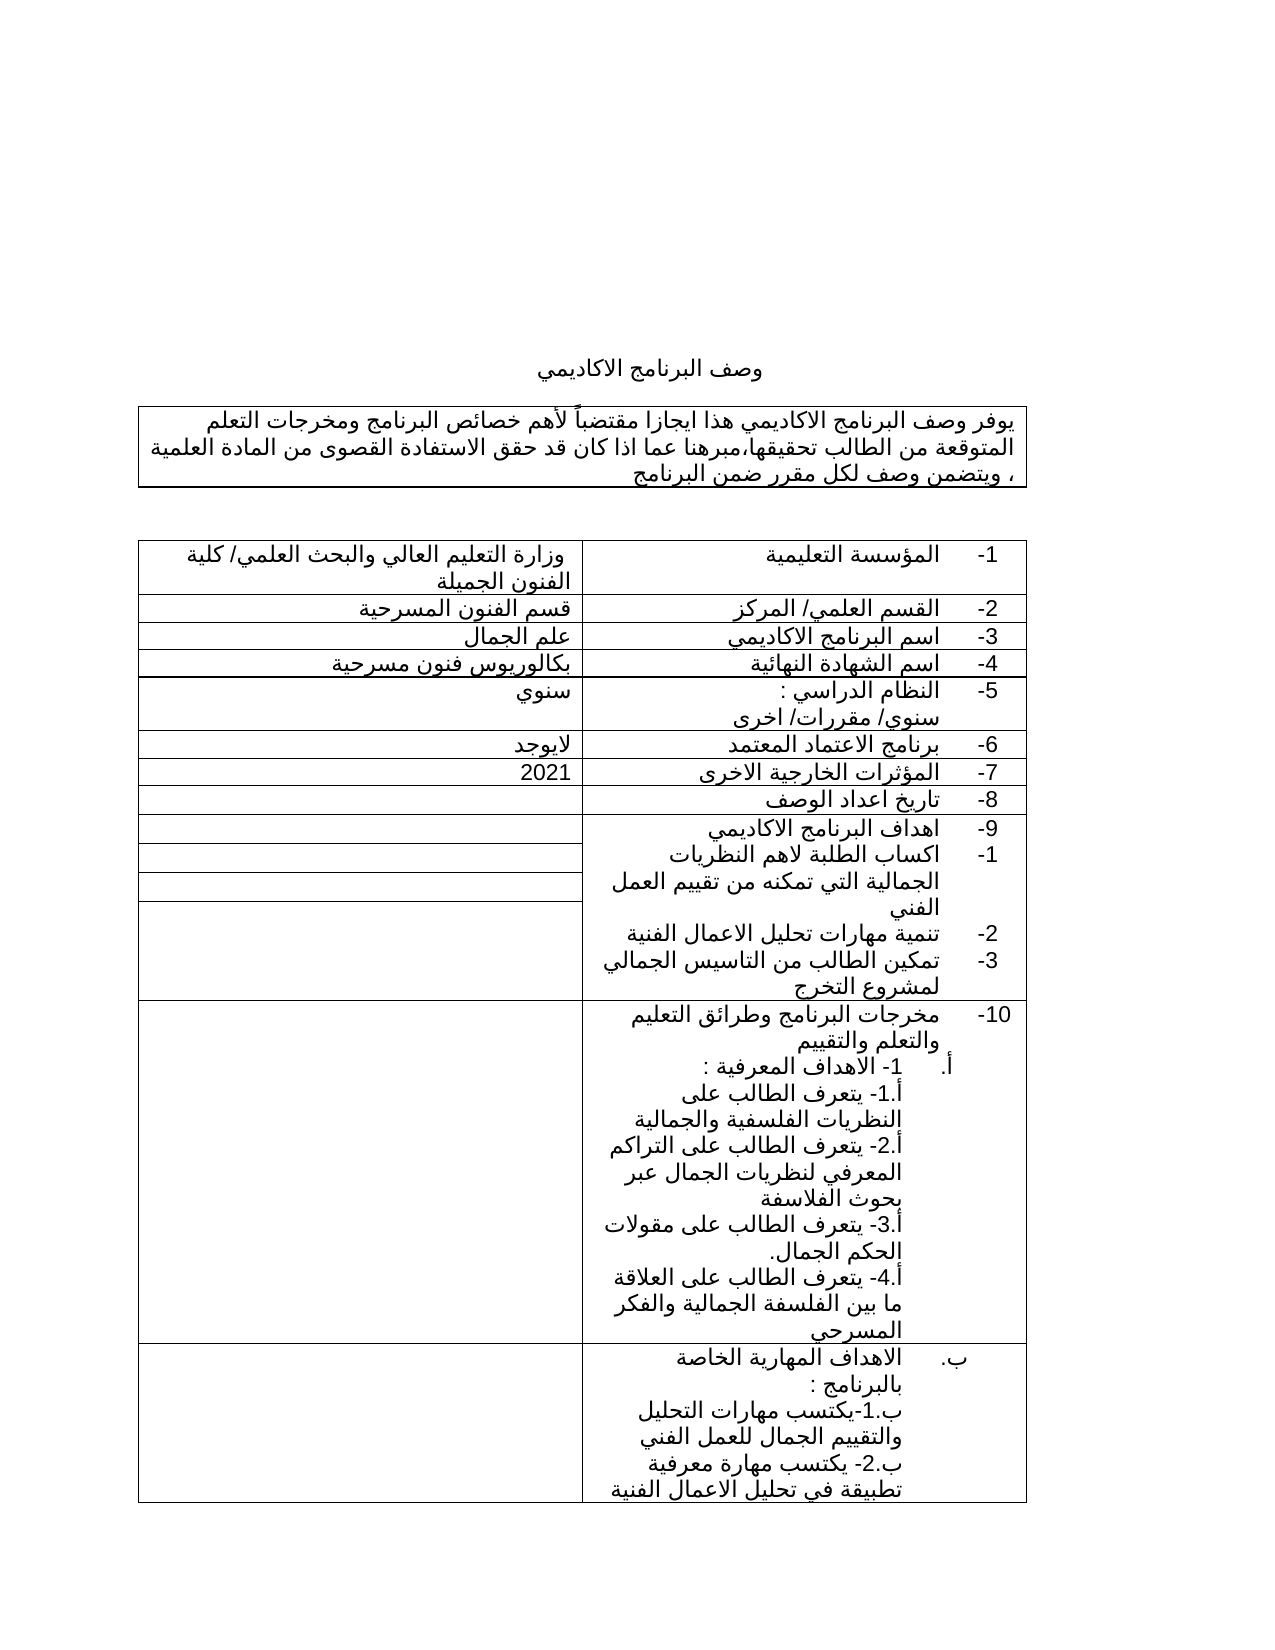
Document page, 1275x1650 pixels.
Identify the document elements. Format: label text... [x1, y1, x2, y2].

table_cell برنامج الاعتماد المعتمد [583, 731, 1026, 757]
text وصف البرنامج الاكاديمي [150, 355, 1144, 382]
table_cell [139, 786, 582, 814]
table_cell [139, 873, 582, 901]
table_cell 2021 [139, 759, 582, 785]
table_cell لايوجد [139, 731, 582, 757]
table_cell المؤثرات الخارجية الاخرى [583, 759, 1026, 785]
table_cell سنوي [139, 678, 582, 730]
table_cell اهداف البرنامج الاكاديمي اكساب الطلبة لاهم النظريات الجمالية التي تمكنه من تقييم العمل الفني تنمية مهارات تحليل الاعمال الفنية تمكين الطالب من التاسيس الجمالي لمشروع التخرج [583, 815, 1026, 999]
table_cell [139, 902, 582, 999]
table_cell [139, 1344, 582, 1502]
table_cell الاهداف المهارية الخاصة بالبرنامج : ب.1-يكتسب مهارات التحليل والتقييم الجمال للعمل الفني ب.2- يكتسب مهارة معرفية تطبيقة في تحليل الاعمال الفنية [583, 1344, 1026, 1502]
table_cell تاريخ اعداد الوصف [583, 786, 1026, 814]
table_header يوفر وصف البرنامج الاكاديمي هذا ايجازا مقتضباً لأهم خصائص البرنامج ومخرجات التعلم المتوقعة من الطالب تحقيقها،مبرهنا عما اذا كان قد حقق الاستفادة القصوى من المادة العلمية ، ويتضمن وصف لكل مقرر ضمن البرنامج [139, 407, 1026, 486]
table_cell اسم البرنامج الاكاديمي [583, 623, 1026, 649]
table_cell مخرجات البرنامج وطرائق التعليم والتعلم والتقييم 1- الاهداف المعرفية : أ.1- يتعرف الطالب على النظريات الفلسفية والجمالية أ.2- يتعرف الطالب على التراكم المعرفي لنظريات الجمال عبر بحوث الفلاسفة أ.3- يتعرف الطالب على مقولات الحكم الجمال. أ.4- يتعرف الطالب على العلاقة ما بين الفلسفة الجمالية والفكر المسرحي [583, 1001, 1026, 1343]
table_cell [139, 844, 582, 872]
table_cell بكالوريوس فنون مسرحية [139, 650, 582, 676]
table_cell اسم الشهادة النهائية [583, 650, 1026, 676]
table_cell قسم الفنون المسرحية [139, 595, 582, 622]
table_header وزارة التعليم العالي والبحث العلمي/ كلية الفنون الجميلة [139, 541, 582, 594]
table_cell [139, 1001, 582, 1343]
table_cell علم الجمال [139, 623, 582, 649]
table_header المؤسسة التعليمية [583, 541, 1026, 594]
table_cell [139, 815, 582, 843]
table_cell النظام الدراسي : سنوي/ مقررات/ اخرى [583, 678, 1026, 730]
table_cell القسم العلمي/ المركز [583, 595, 1026, 622]
